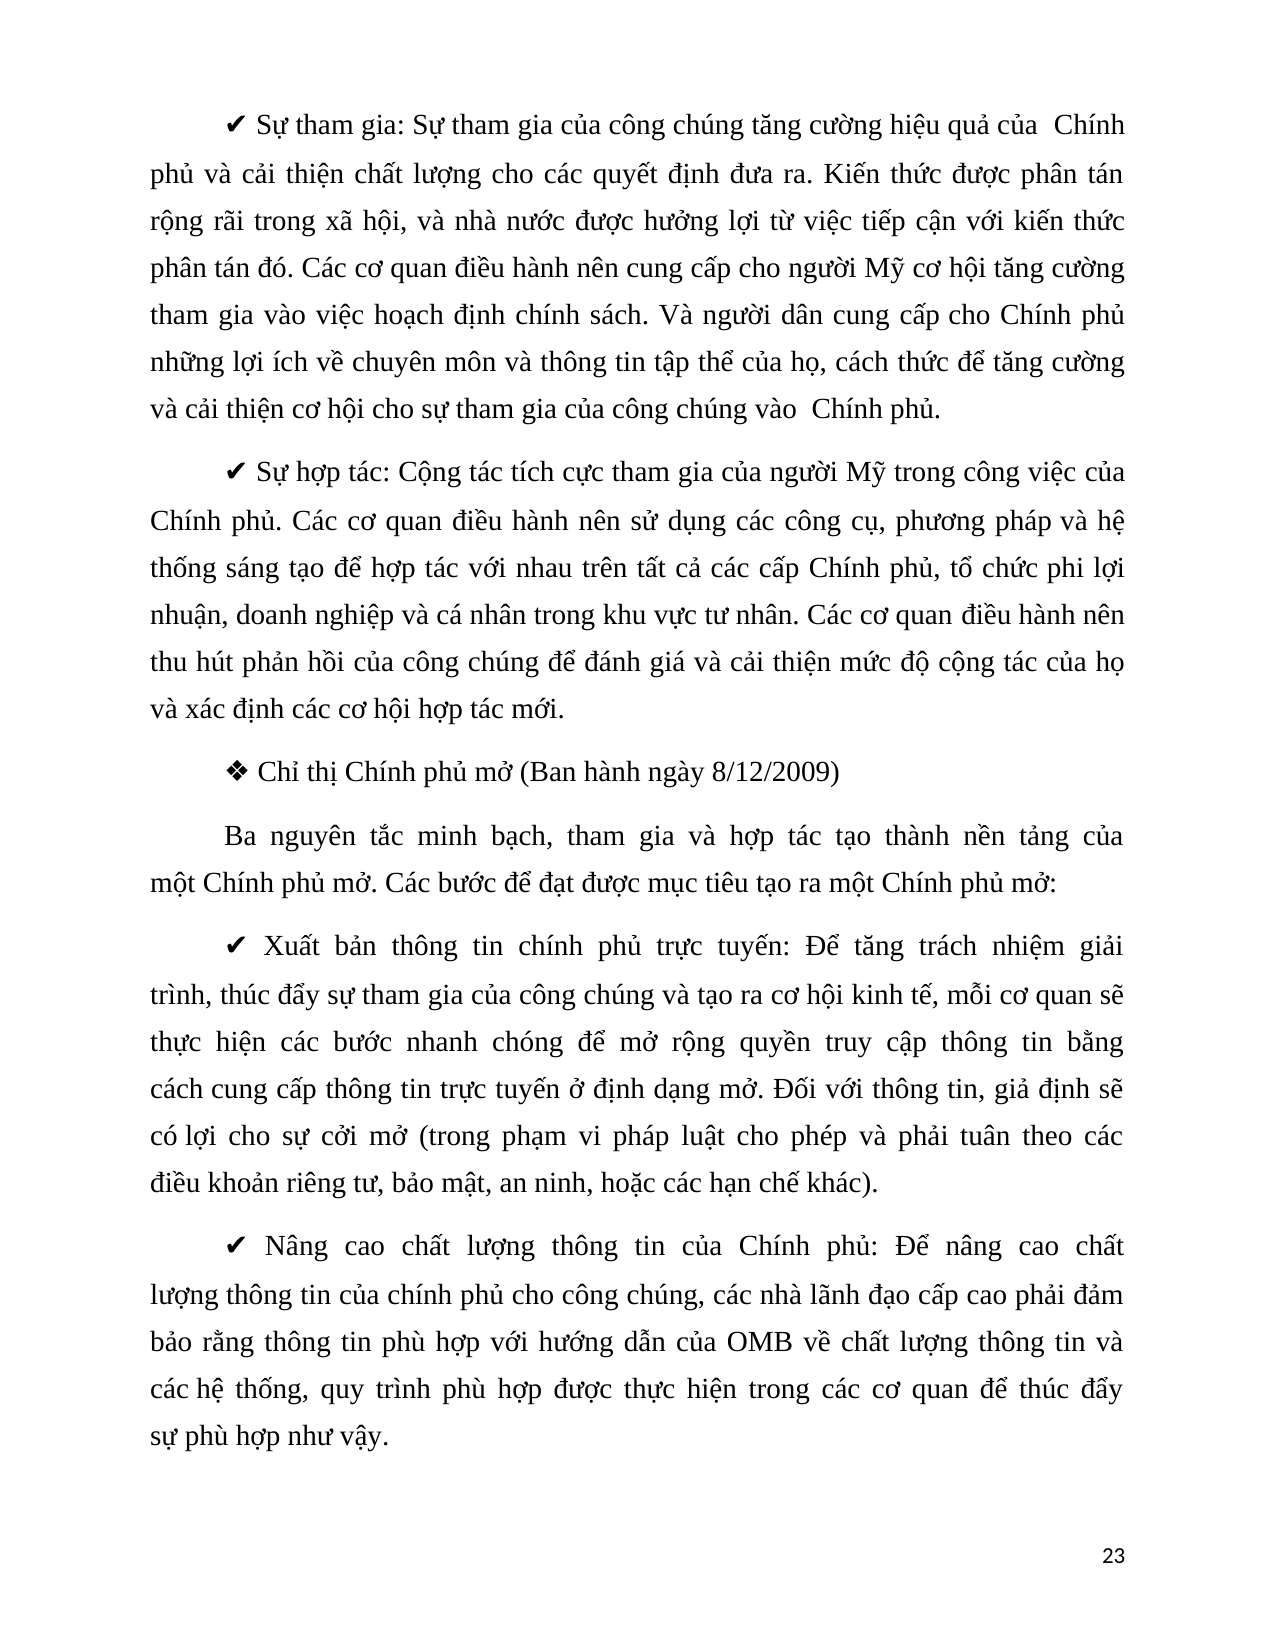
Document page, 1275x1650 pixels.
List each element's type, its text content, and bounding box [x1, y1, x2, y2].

text Ba nguyên tắc minh bạch, tham gia và hợp tác tạo thành nền tảng của một Chính phủ mở. Các bước để đạt được mục tiêu tạo ra một Chính phủ mở: [150, 818, 1125, 898]
text ✔ Xuất bản thông tin chính phủ trực tuyến: Để tăng trách nhiệm giải trình, thúc đẩy sự tham gia của công chúng và tạo ra cơ hội kinh tế, mỗi cơ quan sẽ thực hiện các bước nhanh chóng để mở rộng quyền truy cập thông tin bằng cách cung cấp thông tin trực tuyến ở định dạng mở. Đối với thông tin, giả định sẽ có lợi cho sự cởi mở (trong phạm vi pháp luật cho phép và phải tuân theo các điều khoản riêng tư, bảo mật, an ninh, hoặc các hạn chế khác). [150, 924, 1125, 1198]
text ✔ Sự tham gia: Sự tham gia của công chúng tăng cường hiệu quả của Chính phủ và cải thiện chất lượng cho các quyết định đưa ra. Kiến thức được phân tán rộng rãi trong xã hội, và nhà nước được hưởng lợi từ việc tiếp cận với kiến thức phân tán đó. Các cơ quan điều hành nên cung cấp cho người Mỹ cơ hội tăng cường tham gia vào việc hoạch định chính sách. Và người dân cung cấp cho Chính phủ những lợi ích về chuyên môn và thông tin tập thể của họ, cách thức để tăng cường và cải thiện cơ hội cho sự tham gia của công chúng vào Chính phủ. [150, 103, 1125, 424]
text ❖ Chỉ thị Chính phủ mở (Ban hành ngày 8/12/2009) [150, 750, 1125, 790]
text ✔ Nâng cao chất lượng thông tin của Chính phủ: Để nâng cao chất lượng thông tin của chính phủ cho công chúng, các nhà lãnh đạo cấp cao phải đảm bảo rằng thông tin phù hợp với hướng dẫn của OMB về chất lượng thông tin và các hệ thống, quy trình phù hợp được thực hiện trong các cơ quan để thúc đẩy sự phù hợp như vậy. [150, 1224, 1125, 1451]
text ✔ Sự hợp tác: Cộng tác tích cực tham gia của người Mỹ trong công việc của Chính phủ. Các cơ quan điều hành nên sử dụng các công cụ, phương pháp và hệ thống sáng tạo để hợp tác với nhau trên tất cả các cấp Chính phủ, tổ chức phi lợi nhuận, doanh nghiệp và cá nhân trong khu vực tư nhân. Các cơ quan điều hành nên thu hút phản hồi của công chúng để đánh giá và cải thiện mức độ cộng tác của họ và xác định các cơ hội hợp tác mới. [150, 450, 1125, 724]
